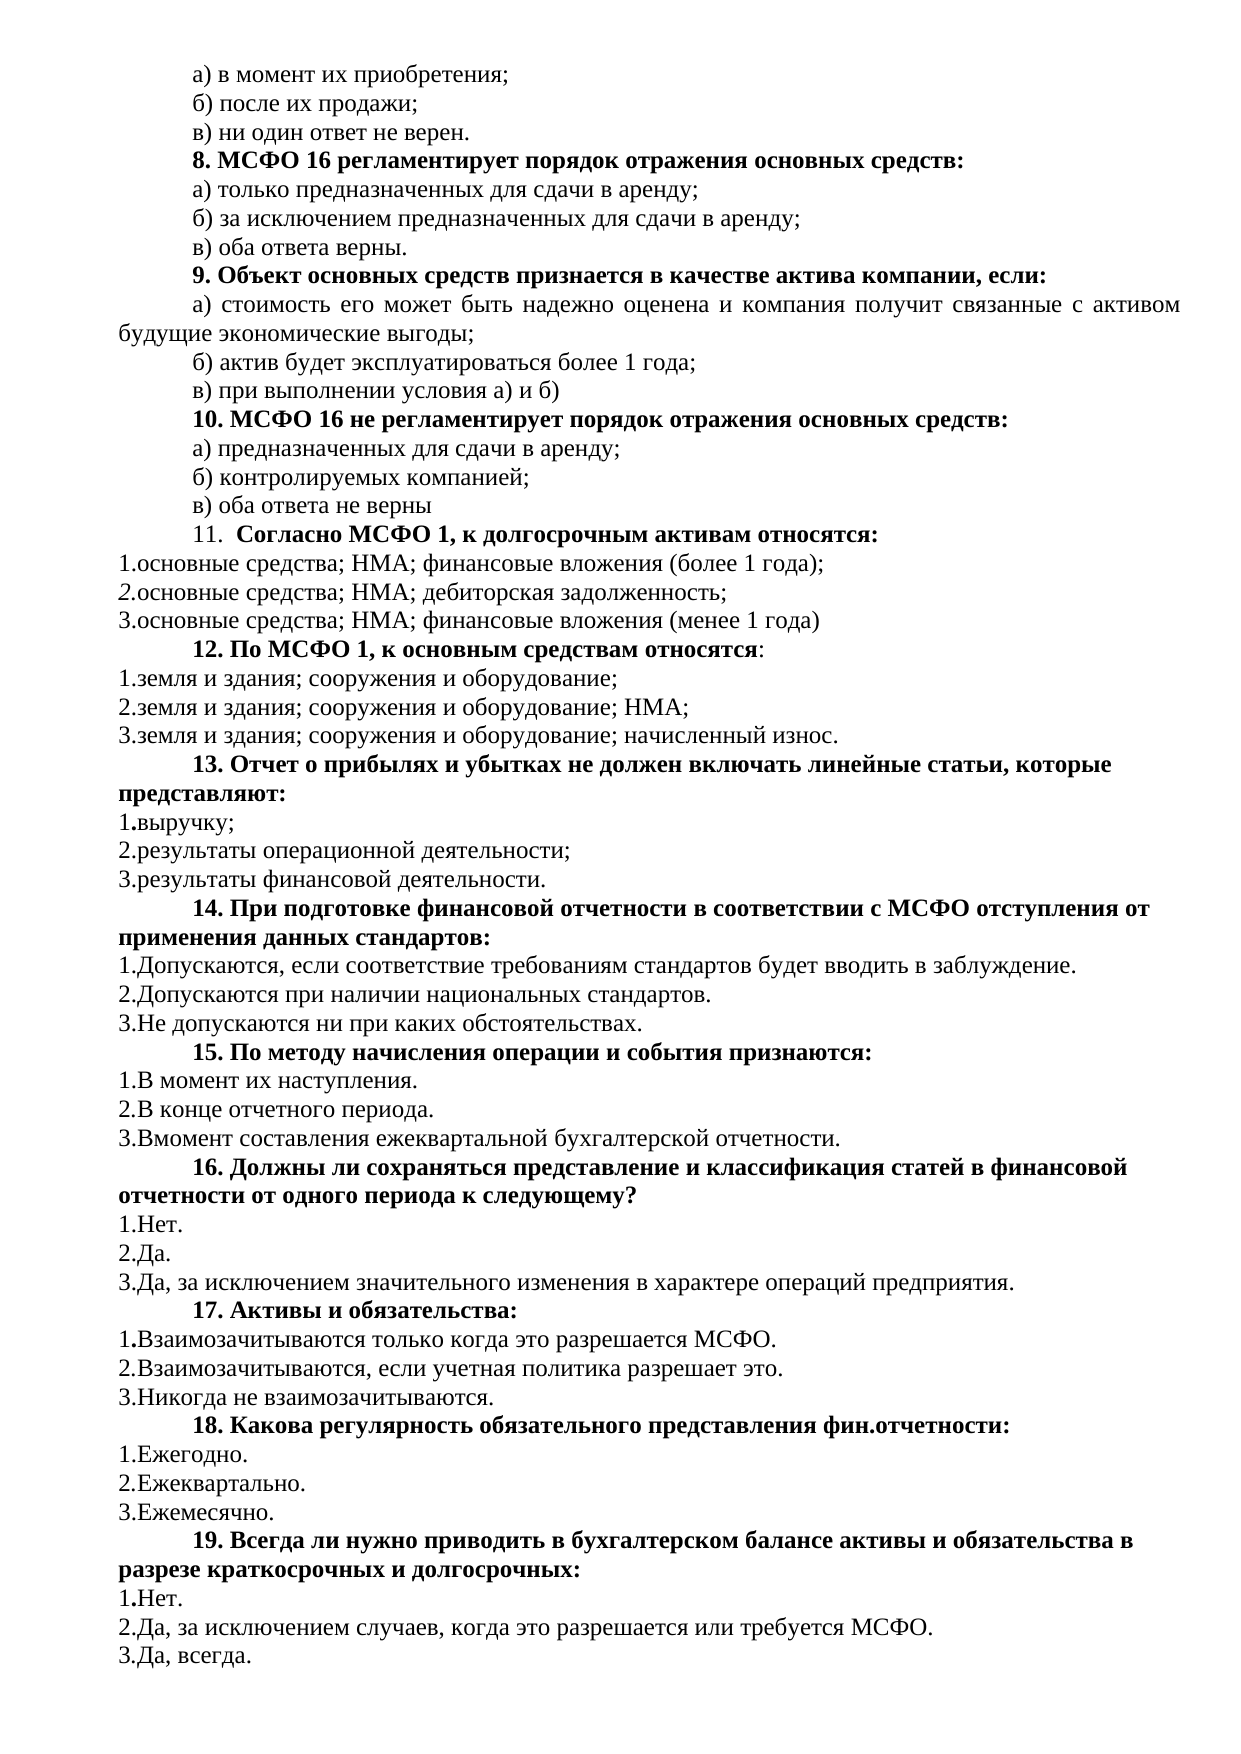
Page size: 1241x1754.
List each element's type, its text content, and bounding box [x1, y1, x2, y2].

text 9. Объект основных средств признается в качестве актива компании, если: [118, 260, 1181, 289]
text б) актив будет эксплуатироваться более 1 года; [118, 347, 1181, 375]
text а) стоимость его может быть надежно оценена и компания получит связанные с активом будущие экономические выгоды; [118, 289, 1181, 347]
text 12. По МСФО 1, к основным средствам относятся: 1.земля и здания; сооружения и оборудование; 2.земля и здания; сооружения и оборудование; НМА; 3.земля и здания; сооружения и оборудование; начисленный износ. [118, 634, 1181, 749]
text 15. По методу начисления операции и события признаются: 1.В момент их наступления. 2.В конце отчетного периода. 3.Вмомент составления ежеквартальной бухгалтерской отчетности. [118, 1037, 1181, 1152]
text 11. Согласно МСФО 1, к долгосрочным активам относятся: 1.основные средства; НМА; финансовые вложения (более 1 года); 2.основные средства; НМА; дебиторская задолженность; 3.основные средства; НМА; финансовые вложения (менее 1 года) [118, 519, 1181, 634]
text в) оба ответа не верны [118, 490, 1181, 519]
text 10. МСФО 16 не регламентирует порядок отражения основных средств: [118, 404, 1181, 433]
text в) оба ответа верны. [118, 232, 1181, 260]
text в) ни один ответ не верен. [118, 117, 1181, 145]
text а) предназначенных для сдачи в аренду; [118, 433, 1181, 462]
text 19. Всегда ли нужно приводить в бухгалтерском балансе активы и обязательства в разрезе краткосрочных и долгосрочных: 1.Нет. 2.Да, за исключением случаев, когда это разрешается или требуется МСФО. 3.Да, всегда. [118, 1525, 1181, 1669]
text 13. Отчет о прибылях и убытках не должен включать линейные статьи, которые представляют: 1.выручку; 2.результаты операционной деятельности; 3.результаты финансовой деятельности. [118, 749, 1181, 893]
text а) в момент их приобретения; [118, 59, 1181, 88]
text б) за исключением предназначенных для сдачи в аренду; [118, 203, 1181, 232]
text б) после их продажи; [118, 88, 1181, 117]
text 17. Активы и обязательства: 1.Взаимозачитываются только когда это разрешается МСФО. 2.Взаимозачитываются, если учетная политика разрешает это. 3.Никогда не взаимозачитываются. [118, 1295, 1181, 1410]
text в) при выполнении условия а) и б) [118, 375, 1181, 404]
text б) контролируемых компанией; [118, 462, 1181, 490]
text 18. Какова регулярность обязательного представления фин.отчетности: 1.Ежегодно. 2.Ежеквартально. 3.Ежемесячно. [118, 1410, 1181, 1525]
text 14. При подготовке финансовой отчетности в соответствии с МСФО отступления от применения данных стандартов: 1.Допускаются, если соответствие требованиям стандартов будет вводить в заблуждение. 2.Допускаются при наличии национальных стандартов. 3.Не допускаются ни при каких обстоятельствах. [118, 893, 1181, 1037]
text 8. МСФО 16 регламентирует порядок отражения основных средств: [118, 145, 1181, 174]
text 16. Должны ли сохраняться представление и классификация статей в финансовой отчетности от одного периода к следующему? 1.Нет. 2.Да. 3.Да, за исключением значительного изменения в характере операций предприятия. [118, 1152, 1181, 1295]
text а) только предназначенных для сдачи в аренду; [118, 174, 1181, 203]
